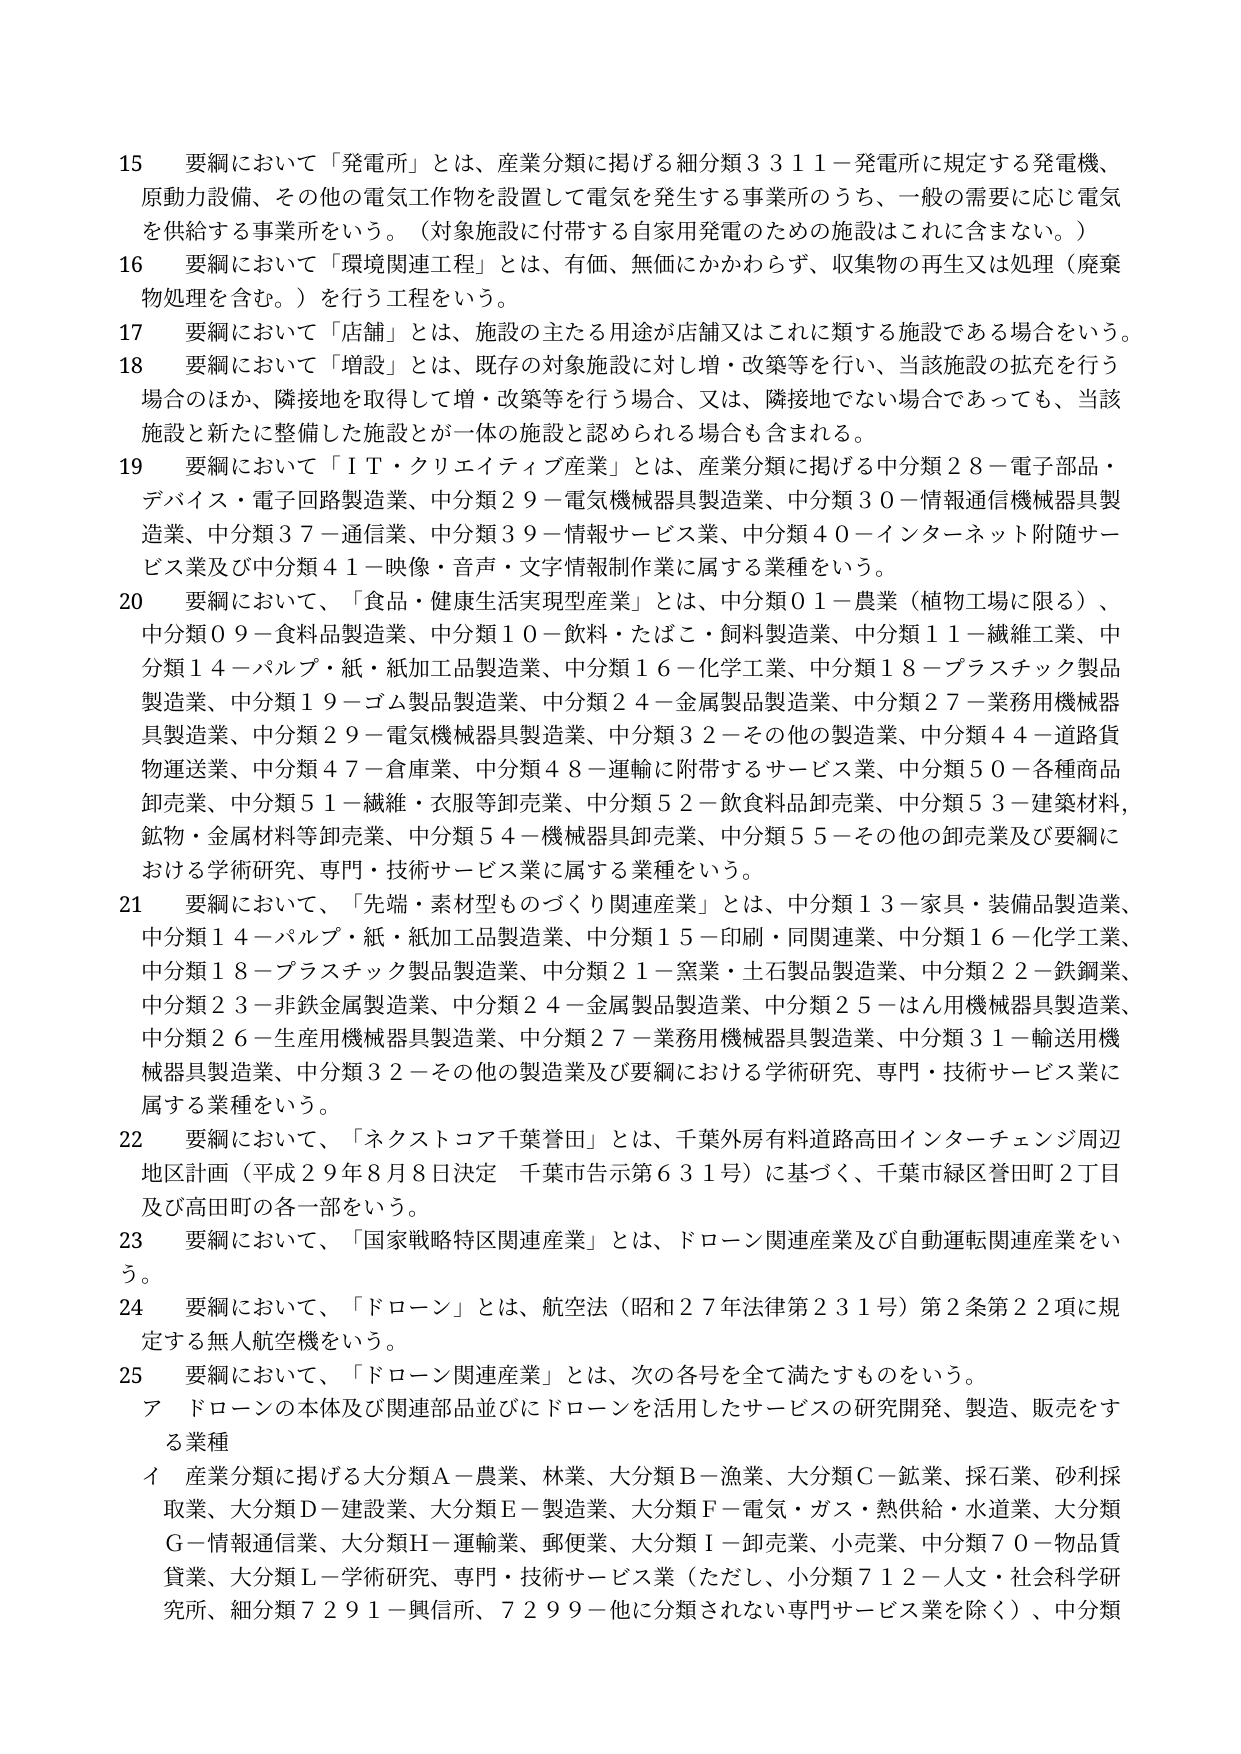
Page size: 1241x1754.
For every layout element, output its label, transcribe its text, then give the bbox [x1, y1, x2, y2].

text 20 要綱において、「食品・健康生活実現型産業」とは、中分類０１－農業（植物工場に限る）、中分類０９－食料品製造業、中分類１０－飲料・たばこ・飼料製造業、中分類１１－繊維工業、中分類１４－パルプ・紙・紙加工品製造業、中分類１６－化学工業、中分類１８－プラスチック製品製造業、中分類１９－ゴム製品製造業、中分類２４－金属製品製造業、中分類２７－業務用機械器具製造業、中分類２９－電気機械器具製造業、中分類３２－その他の製造業、中分類４４－道路貨物運送業、中分類４７－倉庫業、中分類４８－運輸に附帯するサービス業、中分類５０－各種商品卸売業、中分類５１－繊維・衣服等卸売業、中分類５２－飲食料品卸売業、中分類５３－建築材料，鉱物・金属材料等卸売業、中分類５４－機械器具卸売業、中分類５５－その他の卸売業及び要綱における学術研究、専門・技術サービス業に属する業種をいう。 [118, 583, 1122, 886]
text 24 要綱において、「ドローン」とは、航空法（昭和２７年法律第２３１号）第２条第２２項に規定する無人航空機をいう。 [118, 1289, 1122, 1357]
text 17 要綱において「店舗」とは、施設の主たる用途が店舗又はこれに類する施設である場合をいう。 [118, 314, 1122, 347]
text 23 要綱において、「国家戦略特区関連産業」とは、ドローン関連産業及び自動運転関連産業をいう。 [118, 1222, 1122, 1289]
text 16 要綱において「環境関連工程」とは、有価、無価にかかわらず、収集物の再生又は処理（廃棄物処理を含む。）を行う工程をいう。 [118, 247, 1122, 314]
text 18 要綱において「増設」とは、既存の対象施設に対し増・改築等を行い、当該施設の拡充を行う場合のほか、隣接地を取得して増・改築等を行う場合、又は、隣接地でない場合であっても、当該施設と新たに整備した施設とが一体の施設と認められる場合も含まれる。 [118, 347, 1122, 448]
text 25 要綱において、「ドローン関連産業」とは、次の各号を全て満たすものをいう。 [118, 1357, 1122, 1391]
text 21 要綱において、「先端・素材型ものづくり関連産業」とは、中分類１３－家具・装備品製造業、中分類１４－パルプ・紙・紙加工品製造業、中分類１５－印刷・同関連業、中分類１６－化学工業、中分類１８－プラスチック製品製造業、中分類２１－窯業・土石製品製造業、中分類２２－鉄鋼業、中分類２３－非鉄金属製造業、中分類２４－金属製品製造業、中分類２５－はん用機械器具製造業、中分類２６－生産用機械器具製造業、中分類２７－業務用機械器具製造業、中分類３１－輸送用機械器具製造業、中分類３２－その他の製造業及び要綱における学術研究、専門・技術サービス業に属する業種をいう。 [118, 886, 1122, 1121]
text 15 要綱において「発電所」とは、産業分類に掲げる細分類３３１１－発電所に規定する発電機、原動力設備、その他の電気工作物を設置して電気を発生する事業所のうち、一般の需要に応じ電気を供給する事業所をいう。（対象施設に付帯する自家用発電のための施設はこれに含まない。） [118, 146, 1122, 247]
text ア ドローンの本体及び関連部品並びにドローンを活用したサービスの研究開発、製造、販売をする業種 [141, 1391, 1122, 1458]
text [141, 1458, 1122, 1626]
text 19 要綱において「ＩＴ・クリエイティブ産業」とは、産業分類に掲げる中分類２８－電子部品・デバイス・電子回路製造業、中分類２９－電気機械器具製造業、中分類３０－情報通信機械器具製造業、中分類３７－通信業、中分類３９－情報サービス業、中分類４０－インターネット附随サービス業及び中分類４１－映像・音声・文字情報制作業に属する業種をいう。 [118, 448, 1122, 583]
text 22 要綱において、「ネクストコア千葉誉田」とは、千葉外房有料道路高田インターチェンジ周辺地区計画（平成２９年８月８日決定 千葉市告示第６３１号）に基づく、千葉市緑区誉田町２丁目及び高田町の各一部をいう。 [118, 1121, 1122, 1222]
